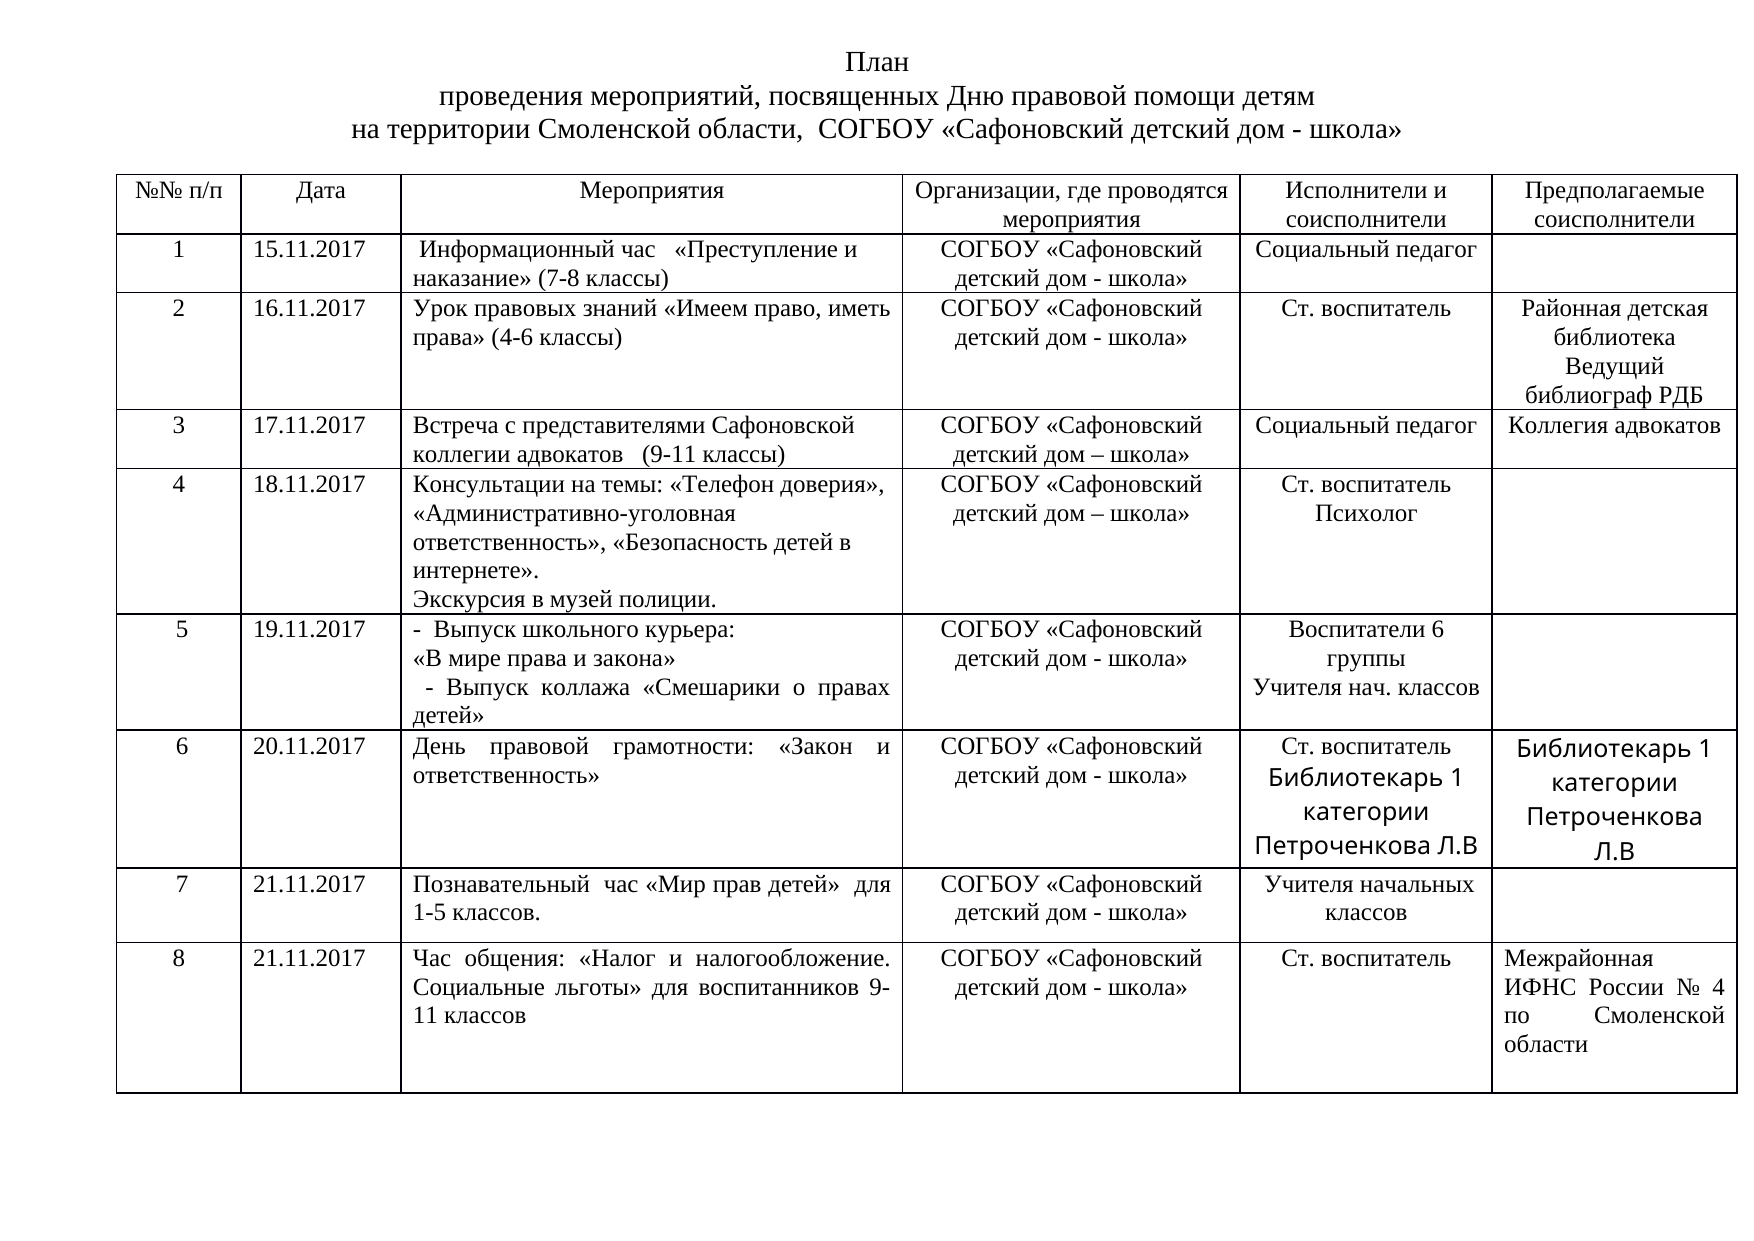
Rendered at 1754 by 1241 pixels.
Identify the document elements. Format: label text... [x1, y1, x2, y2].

table_cell Районная детская библиотека Ведущий библиограф РДБ [1493, 293, 1736, 408]
table_header Дата [242, 175, 400, 233]
table_cell СОГБОУ «Сафоновский детский дом – школа» [903, 410, 1239, 467]
table_cell 17.11.2017 [242, 410, 400, 467]
table_cell 21.11.2017 [242, 869, 400, 942]
table_cell СОГБОУ «Сафоновский детский дом - школа» [903, 293, 1239, 408]
table_cell [1493, 235, 1736, 292]
table_cell Социальный педагог [1241, 410, 1491, 467]
table_cell Воспитатели 6 группы Учителя нач. классов [1241, 615, 1491, 729]
table_cell 6 [117, 731, 240, 867]
table_cell СОГБОУ «Сафоновский детский дом - школа» [903, 731, 1239, 867]
table_cell - Выпуск школьного курьера: «В мире права и закона» - Выпуск коллажа «Смешарики о правах детей» [402, 615, 902, 729]
table_cell 15.11.2017 [242, 235, 400, 292]
table_cell Консультации на темы: «Телефон доверия», «Административно-уголовная ответственность», «Безопасность детей в интернете». Экскурсия в музей полиции. [539, 469, 902, 613]
table_cell 4 [117, 469, 240, 613]
table_cell Учителя начальных классов [1241, 869, 1491, 942]
table_cell Ст. воспитатель Психолог [1241, 469, 1491, 613]
table_header Мероприятия [402, 175, 902, 233]
table_header Организации, где проводятся мероприятия [903, 175, 1239, 233]
text План проведения мероприятий, посвященных Дню правовой помощи детям [118, 44, 1636, 111]
table_cell Встреча с представителями Сафоновской коллегии адвокатов (9-11 классы) [402, 410, 902, 467]
table_cell 16.11.2017 [242, 293, 400, 408]
table_header №№ п/п [117, 175, 240, 233]
table_cell 19.11.2017 [242, 615, 400, 729]
table_cell Познавательный час «Мир прав детей» для 1-5 классов. [402, 869, 902, 942]
table_cell Библиотекарь 1 категории Петроченкова Л.В [1493, 731, 1736, 867]
table_cell Социальный педагог [1241, 235, 1491, 292]
table_cell [1493, 869, 1736, 942]
table_cell Ст. воспитатель [1241, 943, 1491, 1092]
table_cell Межрайонная ИФНС России № 4 по Смоленской области [1493, 943, 1736, 1092]
table_cell СОГБОУ «Сафоновский детский дом - школа» [903, 615, 1239, 729]
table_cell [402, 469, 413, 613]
table_cell 2 [117, 293, 240, 408]
text на территории Смоленской области, СОГБОУ «Сафоновский детский дом - школа» [118, 111, 1636, 145]
table_cell Ст. воспитатель Библиотекарь 1 категории Петроченкова Л.В [1241, 731, 1491, 867]
table_cell Ст. воспитатель [1241, 293, 1491, 408]
table_cell СОГБОУ «Сафоновский детский дом - школа» [903, 869, 1239, 942]
table_cell 21.11.2017 [242, 943, 400, 1092]
table_cell [1493, 615, 1736, 729]
table_cell СОГБОУ «Сафоновский детский дом – школа» [903, 469, 1239, 613]
table_cell Урок правовых знаний «Имеем право, иметь права» (4-6 классы) [402, 293, 902, 408]
table_cell Информационный час «Преступление и наказание» (7-8 классы) [402, 235, 902, 292]
table_cell Коллегия адвокатов [1493, 410, 1736, 467]
table_cell 20.11.2017 [242, 731, 400, 867]
table_cell СОГБОУ «Сафоновский детский дом - школа» [903, 943, 1239, 1092]
table_cell День правовой грамотности: «Закон и ответственность» [402, 731, 902, 867]
table_cell 3 [117, 410, 240, 467]
table_cell [1493, 469, 1736, 613]
table_cell 1 [117, 235, 240, 292]
table_cell 7 [117, 869, 240, 942]
table_cell СОГБОУ «Сафоновский детский дом - школа» [903, 235, 1239, 292]
table_cell Час общения: «Налог и налогообложение. Социальные льготы» для воспитанников 9-11 классов [402, 943, 902, 1092]
table_cell 8 [117, 943, 240, 1092]
table_header Предполагаемые соисполнители [1493, 175, 1736, 233]
table_header Исполнители и соисполнители [1241, 175, 1491, 233]
table_cell 5 [117, 615, 240, 729]
table_cell 18.11.2017 [242, 469, 400, 613]
